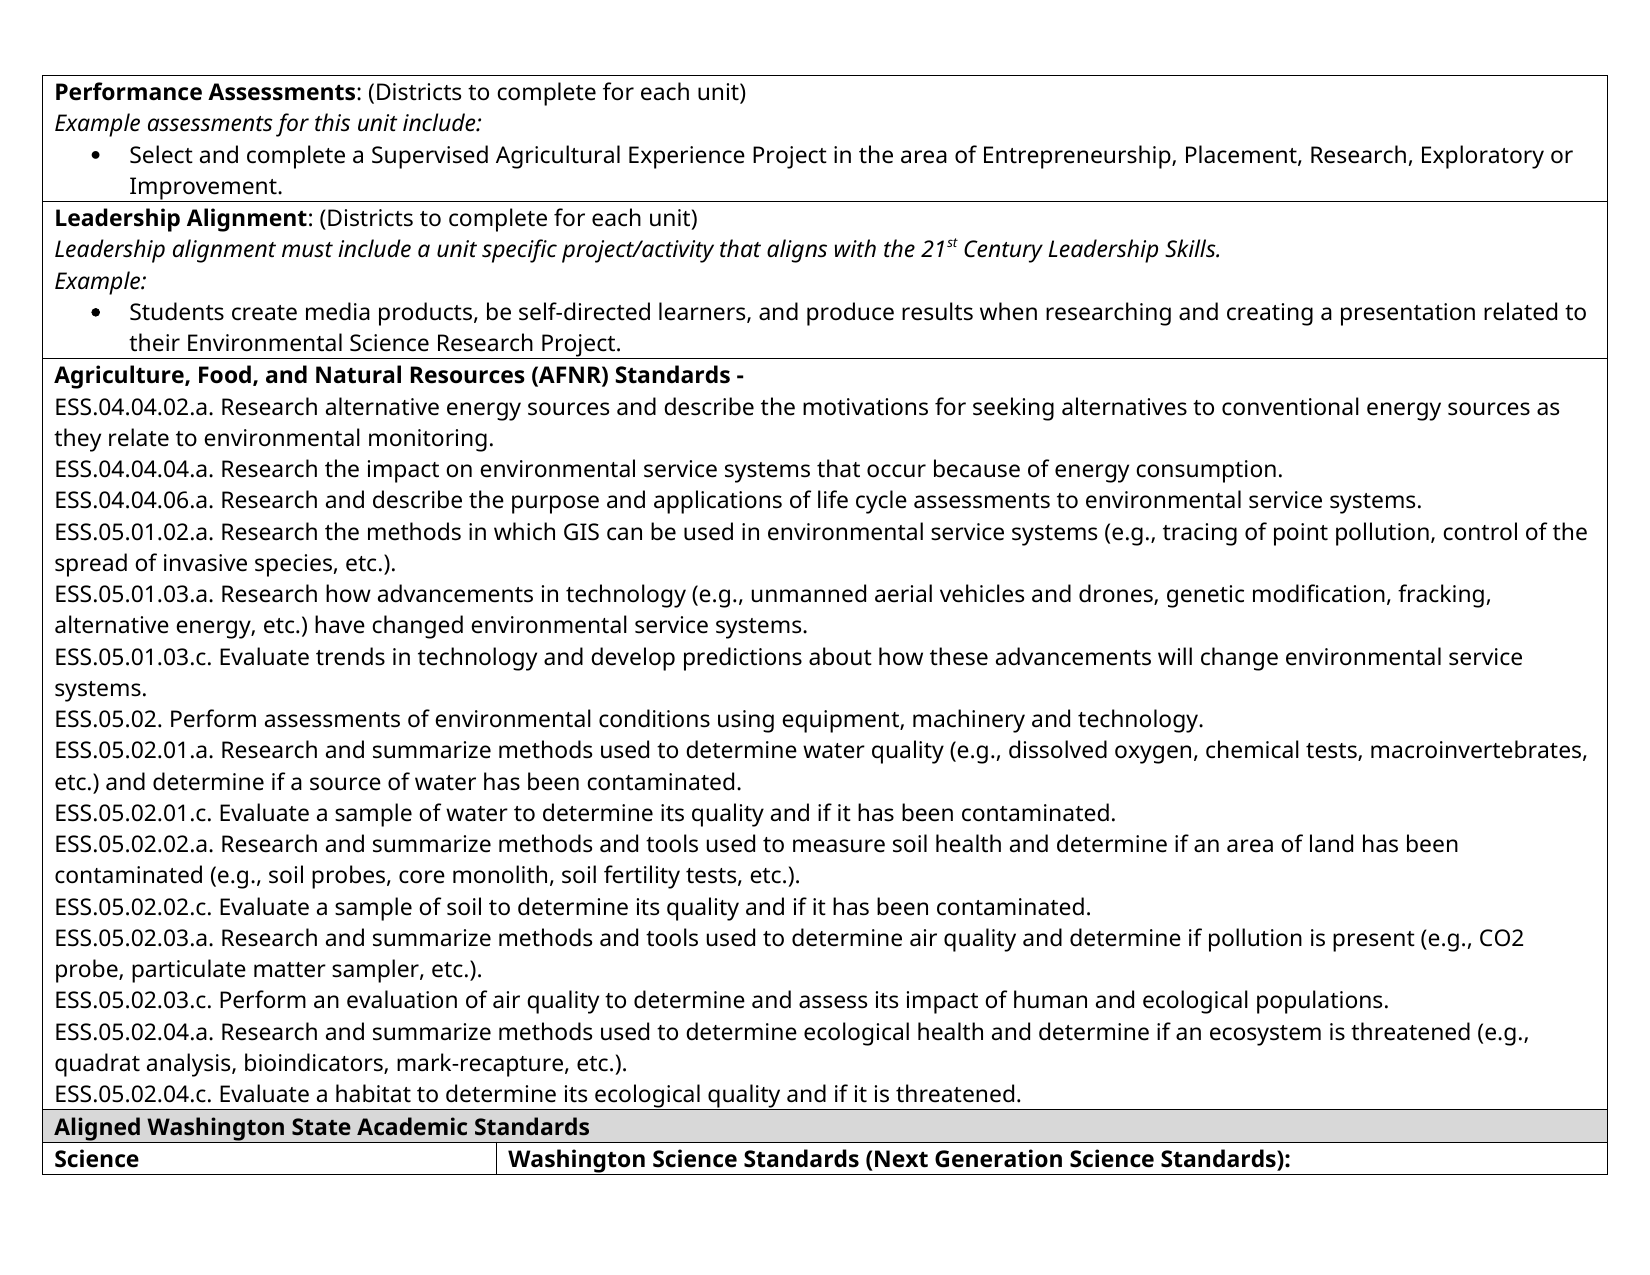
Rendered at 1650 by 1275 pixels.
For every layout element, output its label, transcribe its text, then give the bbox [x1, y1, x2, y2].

table_cell Agriculture, Food, and Natural Resources (AFNR) Standards - ESS.04.04.02.a. Research alternative energy sources and describe the motivations for seeking alternatives to conventional energy sources as they relate to environmental monitoring. ESS.04.04.04.a. Research the impact on environmental service systems that occur because of energy consumption. ESS.04.04.06.a. Research and describe the purpose and applications of life cycle assessments to environmental service systems. ESS.05.01.02.a. Research the methods in which GIS can be used in environmental service systems (e.g., tracing of point pollution, control of the spread of invasive species, etc.). ESS.05.01.03.a. Research how advancements in technology (e.g., unmanned aerial vehicles and drones, genetic modification, fracking, alternative energy, etc.) have changed environmental service systems. ESS.05.01.03.c. Evaluate trends in technology and develop predictions about how these advancements will change environmental service systems. ESS.05.02. Perform assessments of environmental conditions using equipment, machinery and technology. ESS.05.02.01.a. Research and summarize methods used to determine water quality (e.g., dissolved oxygen, chemical tests, macroinvertebrates, etc.) and determine if a source of water has been contaminated. ESS.05.02.01.c. Evaluate a sample of water to determine its quality and if it has been contaminated. ESS.05.02.02.a. Research and summarize methods and tools used to measure soil health and determine if an area of land has been contaminated (e.g., soil probes, core monolith, soil fertility tests, etc.). ESS.05.02.02.c. Evaluate a sample of soil to determine its quality and if it has been contaminated. ESS.05.02.03.a. Research and summarize methods and tools used to determine air quality and determine if pollution is present (e.g., CO2 probe, particulate matter sampler, etc.). ESS.05.02.03.c. Perform an evaluation of air quality to determine and assess its impact of human and ecological populations. ESS.05.02.04.a. Research and summarize methods used to determine ecological health and determine if an ecosystem is threatened (e.g., quadrat analysis, bioindicators, mark-recapture, etc.). ESS.05.02.04.c. Evaluate a habitat to determine its ecological quality and if it is threatened. [43, 359, 1607, 1109]
table_cell Aligned Washington State Academic Standards [43, 1110, 1607, 1142]
table_cell Leadership Alignment: (Districts to complete for each unit) Leadership alignment must include a unit specific project/activity that aligns with the 21st Century Leadership Skills. Example: Students create media products, be self-directed learners, and produce results when researching and creating a presentation related to their Environmental Science Research Project. [43, 202, 1607, 358]
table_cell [497, 1143, 1607, 1174]
table_cell Science [43, 1143, 496, 1174]
table_cell Performance Assessments: (Districts to complete for each unit) Example assessments for this unit include: Select and complete a Supervised Agricultural Experience Project in the area of Entrepreneurship, Placement, Research, Exploratory or Improvement. [43, 76, 1607, 201]
